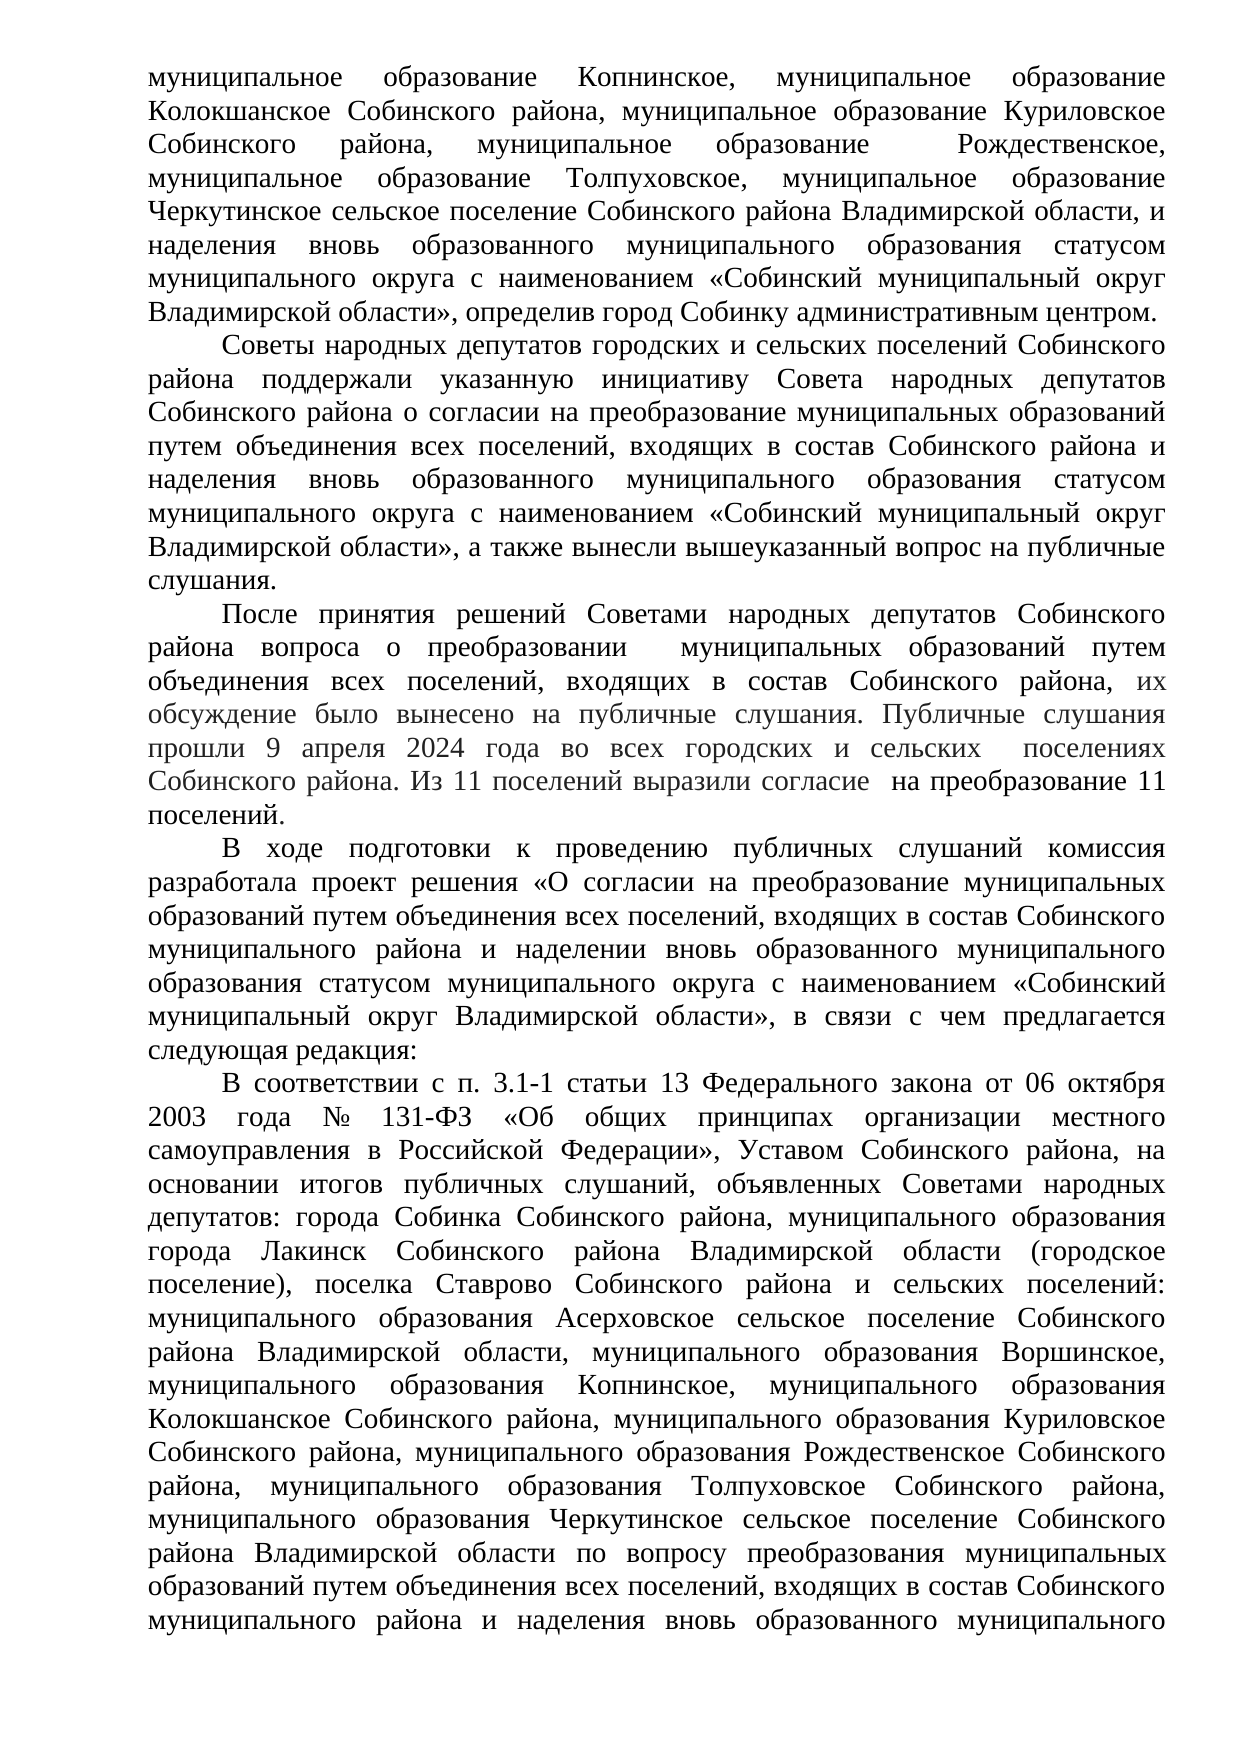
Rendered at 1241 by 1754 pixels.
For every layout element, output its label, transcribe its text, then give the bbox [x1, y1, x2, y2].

text Советы народных депутатов городских и сельских поселений Собинского района поддержали указанную инициативу Совета народных депутатов Собинского района о согласии на преобразование муниципальных образований путем объединения всех поселений, входящих в состав Собинского района и наделения вновь образованного муниципального образования статусом муниципального округа с наименованием «Собинский муниципальный округ Владимирской области», а также вынесли вышеуказанный вопрос на публичные слушания. [148, 327, 1167, 596]
text В ходе подготовки к проведению публичных слушаний комиссия разработала проект решения «О согласии на преобразование муниципальных образований путем объединения всех поселений, входящих в состав Собинского муниципального района и наделении вновь образованного муниципального образования статусом муниципального округа с наименованием «Собинский муниципальный округ Владимирской области», в связи с чем предлагается следующая редакция: [148, 831, 1167, 1065]
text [148, 59, 1167, 327]
text После принятия решений Советами народных депутатов Собинского района вопроса о преобразовании муниципальных образований путем объединения всех поселений, входящих в состав Собинского района, их обсуждение было вынесено на публичные слушания. Публичные слушания прошли 9 апреля 2024 года во всех городских и сельских поселениях Собинского района. Из 11 поселений выразили согласие на преобразование 11 поселений. [148, 596, 1167, 831]
